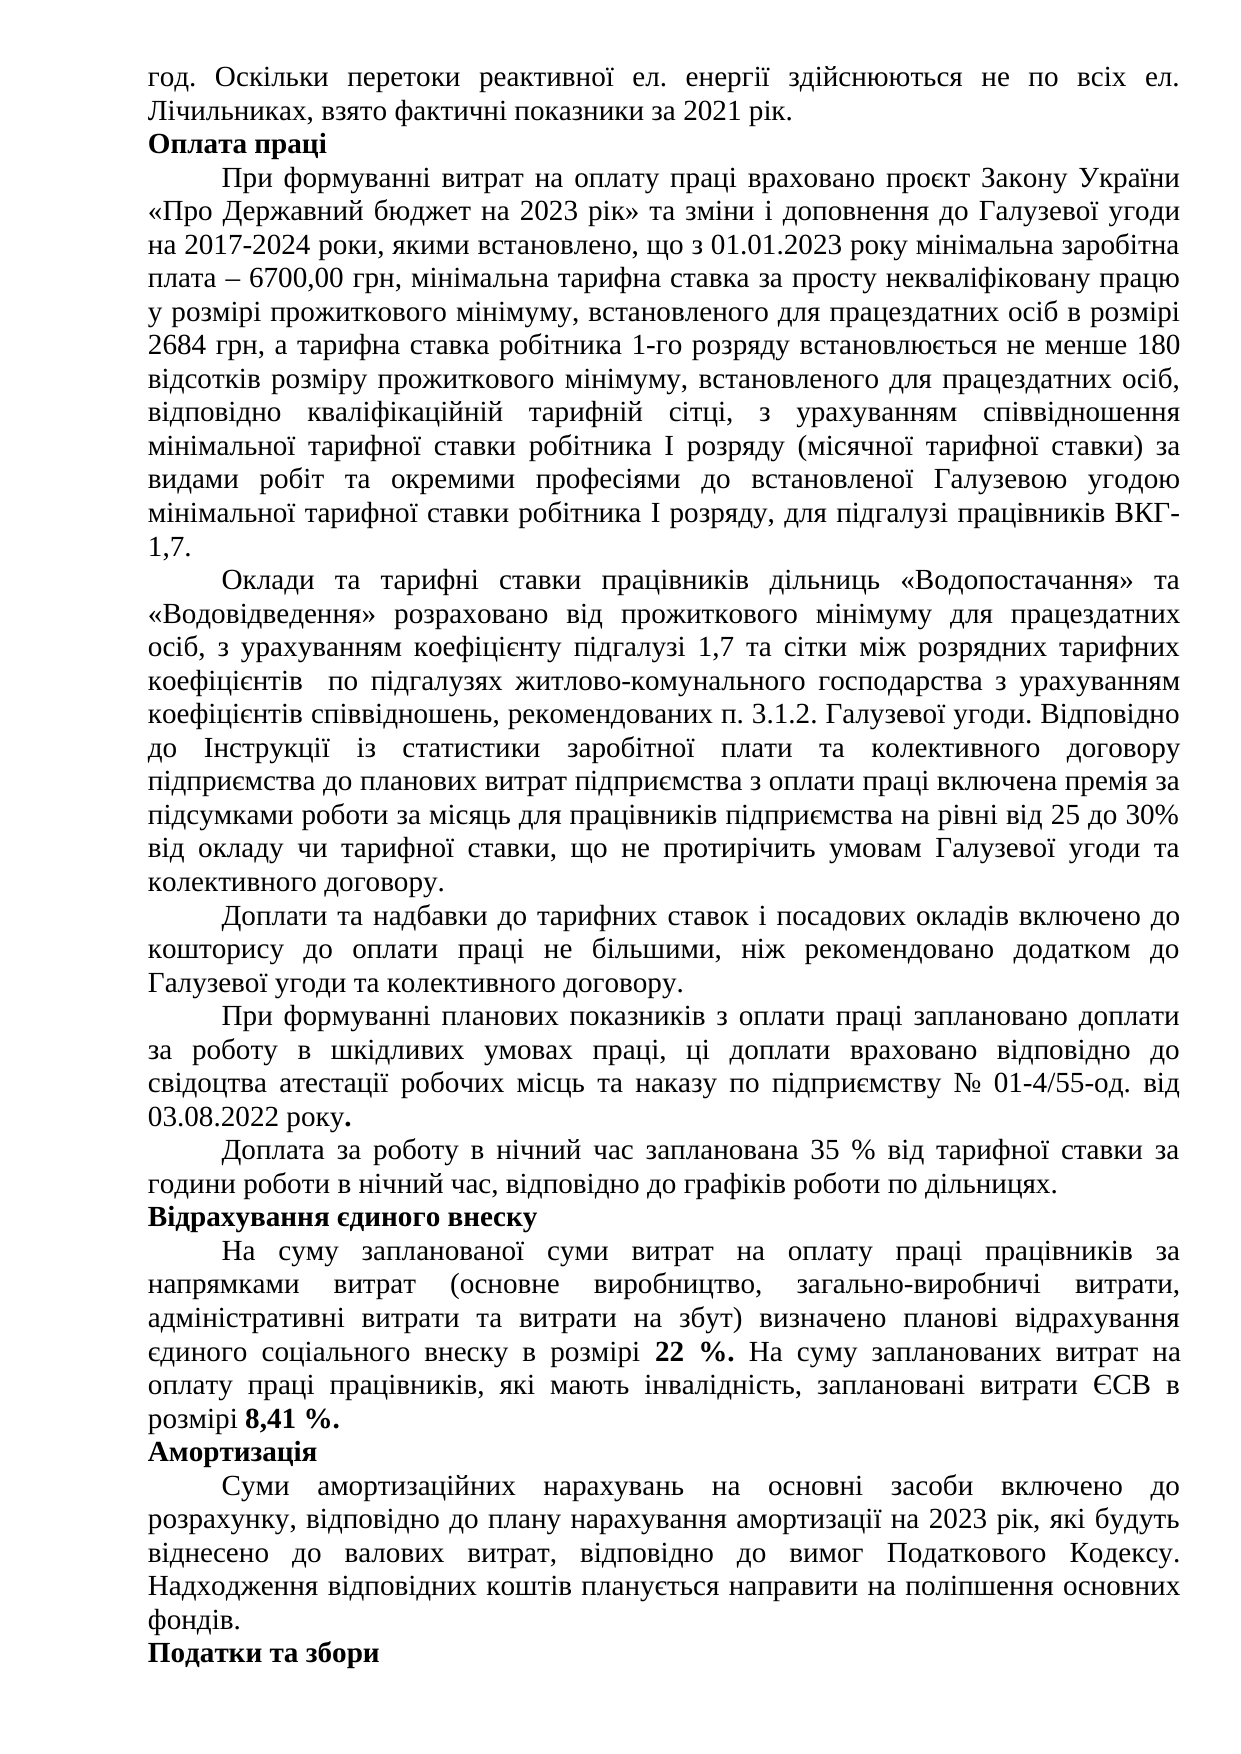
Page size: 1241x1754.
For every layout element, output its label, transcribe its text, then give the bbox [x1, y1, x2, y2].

text Амортизація [148, 1434, 1181, 1468]
text При формуванні планових показників з оплати праці заплановано доплати за роботу в шкідливих умовах праці, ці доплати враховано відповідно до свідоцтва атестації робочих місць та наказу по підприємству № 01-4/55-од. від 03.08.2022 року. [148, 998, 1181, 1132]
text Доплати та надбавки до тарифних ставок і посадових окладів включено до кошторису до оплати праці не більшими, ніж рекомендовано додатком до Галузевої угоди та колективного договору. [148, 898, 1181, 998]
text При формуванні витрат на оплату праці враховано проєкт Закону України «Про Державний бюджет на 2023 рік» та зміни і доповнення до Галузевої угоди на 2017-2024 роки, якими встановлено, що з 01.01.2023 року мінімальна заробітна плата – 6700,00 грн, мінімальна тарифна ставка за просту некваліфіковану працю у розмірі прожиткового мінімуму, встановленого для працездатних осіб в розмірі 2684 грн, а тарифна ставка робітника 1-го розряду встановлюється не менше 180 відсотків розміру прожиткового мінімуму, встановленого для працездатних осіб, відповідно кваліфікаційній тарифній сітці, з урахуванням співвідношення мінімальної тарифної ставки робітника І розряду (місячної тарифної ставки) за видами робіт та окремими професіями до встановленої Галузевою угодою мінімальної тарифної ставки робітника І розряду, для підгалузі працівників ВКГ-1,7. [148, 160, 1181, 562]
text Оплата праці [148, 126, 1181, 160]
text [148, 59, 1181, 126]
text Суми амортизаційних нарахувань на основні засоби включено до розрахунку, відповідно до плану нарахування амортизації на 2023 рік, які будуть віднесено до валових витрат, відповідно до вимог Податкового Кодексу. Надходження відповідних коштів планується направити на поліпшення основних фондів. [148, 1468, 1181, 1636]
text Доплата за роботу в нічний час запланована 35 % від тарифної ставки за години роботи в нічний час, відповідно до графіків роботи по дільницях. [148, 1132, 1181, 1199]
text Оклади та тарифні ставки працівників дільниць «Водопостачання» та «Водовідведення» розраховано від прожиткового мінімуму для працездатних осіб, з урахуванням коефіцієнту підгалузі 1,7 та сітки між розрядних тарифних коефіцієнтів по підгалузях житлово-комунального господарства з урахуванням коефіцієнтів співвідношень, рекомендованих п. 3.1.2. Галузевої угоди. Відповідно до Інструкції із статистики заробітної плати та колективного договору підприємства до планових витрат підприємства з оплати праці включена премія за підсумками роботи за місяць для працівників підприємства на рівні від 25 до 30% від окладу чи тарифної ставки, що не протирічить умовам Галузевої угоди та колективного договору. [148, 562, 1181, 898]
text Відрахування єдиного внеску [148, 1199, 1181, 1233]
text Податки та збори [148, 1636, 1181, 1669]
text На суму запланованої суми витрат на оплату праці працівників за напрямками витрат (основне виробництво, загально-виробничі витрати, адміністративні витрати та витрати на збут) визначено планові відрахування єдиного соціального внеску в розмірі 22 %. На суму запланованих витрат на оплату праці працівників, які мають інвалідність, заплановані витрати ЄСВ в розмірі 8,41 %. [148, 1233, 1181, 1434]
